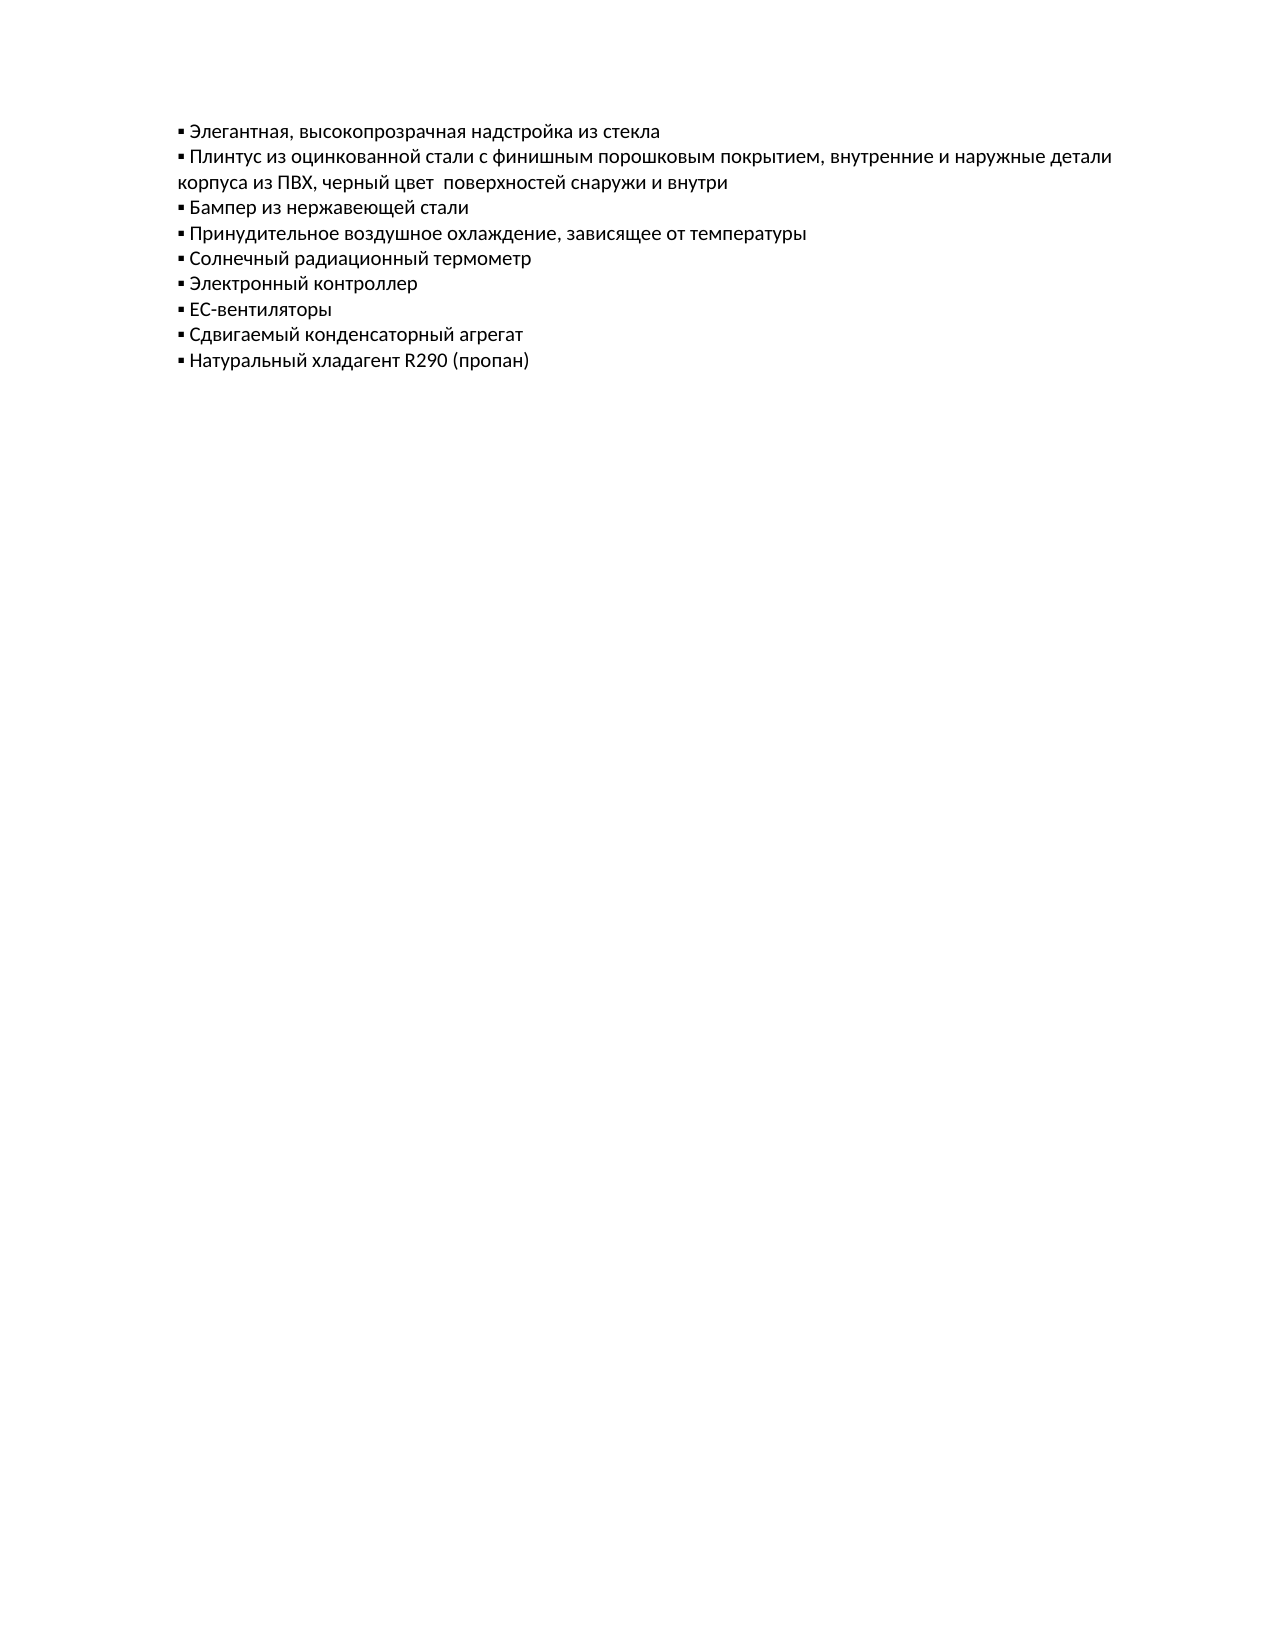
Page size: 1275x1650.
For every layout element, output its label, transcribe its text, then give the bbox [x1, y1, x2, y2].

text ▪ Элегантная, высокопрозрачная надстройка из стекла ▪ Плинтус из оцинкованной стали с финишным порошковым покрытием, внутренние и наружные детали корпуса из ПВХ, черный цвет поверхностей снаружи и внутри ▪ Бампер из нержавеющей стали ▪ Принудительное воздушное охлаждение, зависящее от температуры ▪ Солнечный радиационный термометр ▪ Электронный контроллер ▪ EC-вентиляторы ▪ Сдвигаемый конденсаторный агрегат ▪ Натуральный хладагент R290 (пропан) [177, 118, 1186, 372]
